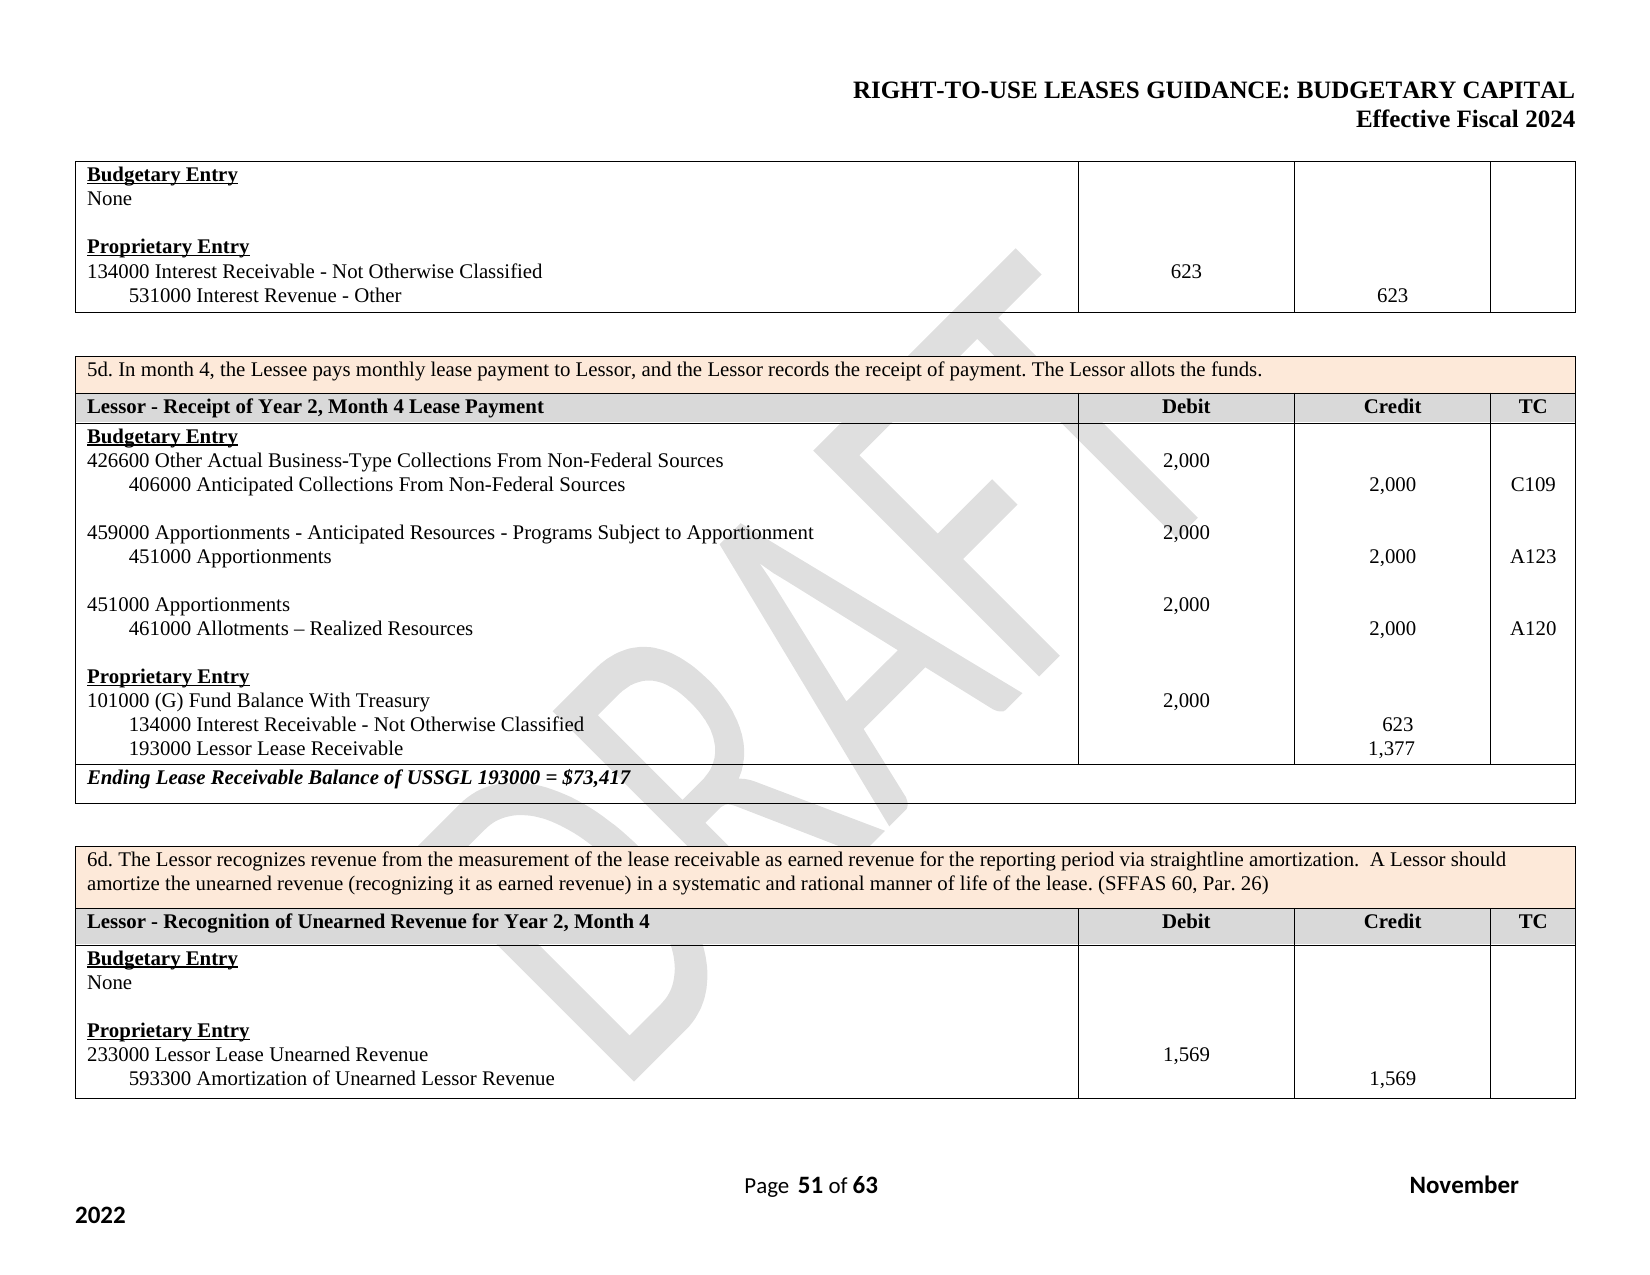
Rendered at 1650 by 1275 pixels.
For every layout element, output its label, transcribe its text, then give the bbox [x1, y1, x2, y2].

table_cell Credit [1295, 909, 1490, 944]
table_cell Ending Lease Receivable Balance of USSGL 193000 = $73,417 [76, 765, 1575, 802]
table_cell Debit [1079, 909, 1294, 944]
table_header 5d. In month 4, the Lessee pays monthly lease payment to Lessor, and the Lessor records the receipt of payment. The Lessor allots the funds. [76, 357, 1575, 393]
table_cell C109 A123 A120 [1491, 424, 1575, 764]
table_cell TC [1491, 394, 1575, 422]
table_cell [1491, 946, 1575, 1098]
table_cell 1,569 [1295, 946, 1490, 1098]
table_cell 2,000 2,000 2,000 623 1,377 [1295, 424, 1490, 764]
table_cell Lessor - Recognition of Unearned Revenue for Year 2, Month 4 [76, 909, 1078, 944]
table_cell 1,569 [1079, 946, 1294, 1098]
table_cell Budgetary Entry 426600 Other Actual Business-Type Collections From Non-Federal Sources 406000 Anticipated Collections From Non-Federal Sources 459000 Apportionments - Anticipated Resources - Programs Subject to Apportionment 451000 Apportionments 451000 Apportionments 461000 Allotments – Realized Resources Proprietary Entry 101000 (G) Fund Balance With Treasury 134000 Interest Receivable - Not Otherwise Classified 193000 Lessor Lease Receivable [76, 424, 1078, 764]
table_header 6d. The Lessor recognizes revenue from the measurement of the lease receivable as earned revenue for the reporting period via straightline amortization. A Lessor should amortize the unearned revenue (recognizing it as earned revenue) in a systematic and rational manner of life of the lease. (SFFAS 60, Par. 26) [76, 847, 1575, 908]
table_cell 623 [1079, 162, 1294, 312]
table_cell Lessor - Receipt of Year 2, Month 4 Lease Payment [76, 394, 1078, 422]
table_cell Debit [1079, 394, 1294, 422]
table_cell Budgetary Entry None Proprietary Entry 134000 Interest Receivable - Not Otherwise Classified 531000 Interest Revenue - Other [76, 162, 1078, 312]
table_cell TC [1491, 909, 1575, 944]
table_cell Credit [1295, 394, 1490, 422]
table_cell Budgetary Entry None Proprietary Entry 233000 Lessor Lease Unearned Revenue 593300 Amortization of Unearned Lessor Revenue [76, 946, 1078, 1098]
table_cell 2,000 2,000 2,000 2,000 [1079, 424, 1294, 764]
table_cell [1491, 162, 1575, 312]
table_cell 623 [1295, 162, 1490, 312]
